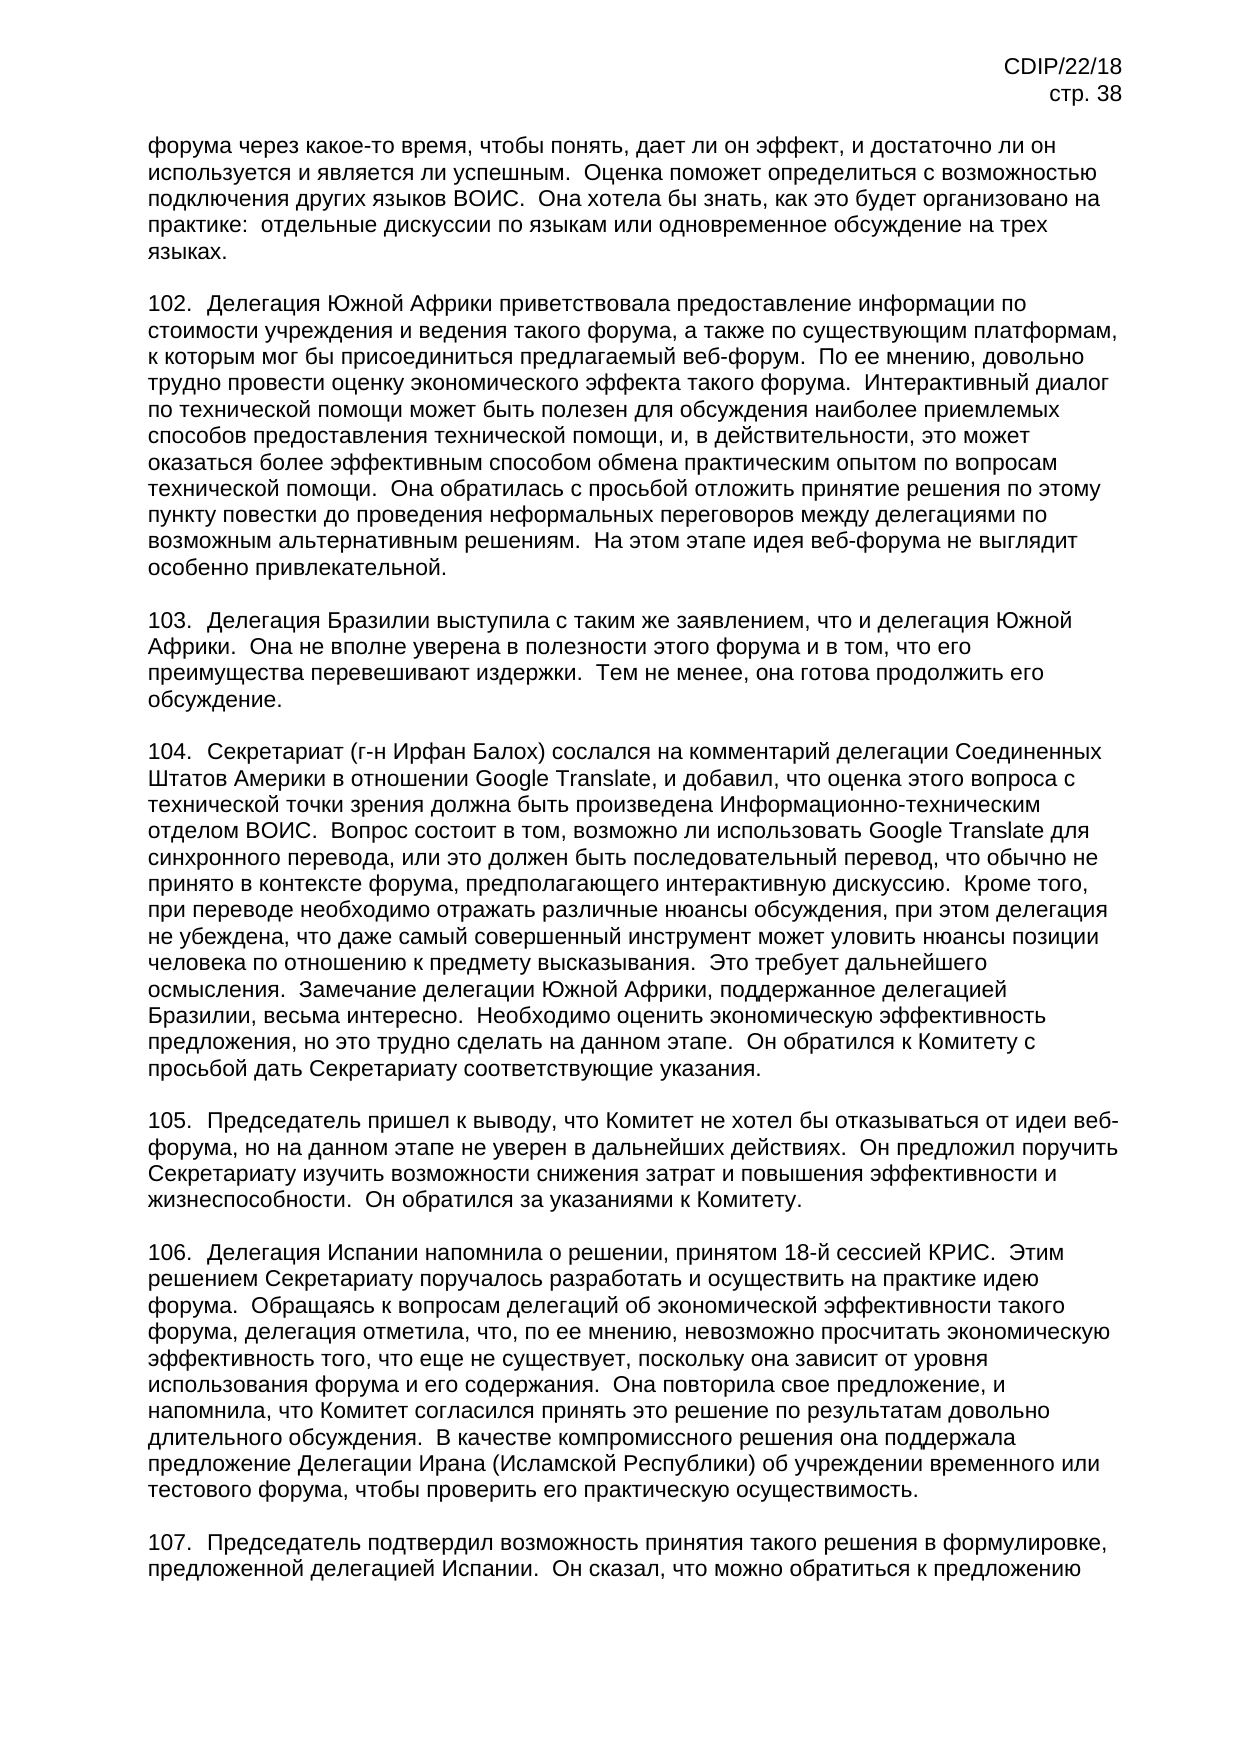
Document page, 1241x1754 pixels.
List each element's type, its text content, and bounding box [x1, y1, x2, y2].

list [148, 132, 1122, 264]
list Секретариат (г-н Ирфан Балох) сослался на комментарий делегации Соединенных Штатов Америки в отношении Google Translate, и добавил, что оценка этого вопроса с технической точки зрения должна быть произведена Информационно-техническим отделом ВОИС. Вопрос состоит в том, возможно ли использовать Google Translate для синхронного перевода, или это должен быть последовательный перевод, что обычно не принято в контексте форума, предполагающего интерактивную дискуссию. Кроме того, при переводе необходимо отражать различные нюансы обсуждения, при этом делегация не убеждена, что даже самый совершенный инструмент может уловить нюансы позиции человека по отношению к предмету высказывания. Это требует дальнейшего осмысления. Замечание делегации Южной Африки, поддержанное делегацией Бразилии, весьма интересно. Необходимо оценить экономическую эффективность предложения, но это трудно сделать на данном этапе. Он обратился к Комитету с просьбой дать Секретариату соответствующие указания. [148, 738, 1122, 1081]
list Делегация Испании напомнила о решении, принятом 18-й сессией КРИС. Этим решением Секретариату поручалось разработать и осуществить на практике идею форума. Обращаясь к вопросам делегаций об экономической эффективности такого форума, делегация отметила, что, по ее мнению, невозможно просчитать экономическую эффективность того, что еще не существует, поскольку она зависит от уровня использования форума и его содержания. Она повторила свое предложение, и напомнила, что Комитет согласился принять это решение по результатам довольно длительного обсуждения. В качестве компромиссного решения она поддержала предложение Делегации Ирана (Исламской Республики) об учреждении временного или тестового форума, чтобы проверить его практическую осуществимость. [148, 1239, 1122, 1503]
list Председатель пришел к выводу, что Комитет не хотел бы отказываться от идеи веб-форума, но на данном этапе не уверен в дальнейших действиях. Он предложил поручить Секретариату изучить возможности снижения затрат и повышения эффективности и жизнеспособности. Он обратился за указаниями к Комитету. [148, 1107, 1122, 1213]
list Делегация Бразилии выступила с таким же заявлением, что и делегация Южной Африки. Она не вполне уверена в полезности этого форума и в том, что его преимущества перевешивают издержки. Тем не менее, она готова продолжить его обсуждение. [148, 607, 1122, 712]
list Делегация Южной Африки приветствовала предоставление информации по стоимости учреждения и ведения такого форума, а также по существующим платформам, к которым мог бы присоединиться предлагаемый веб-форум. По ее мнению, довольно трудно провести оценку экономического эффекта такого форума. Интерактивный диалог по технической помощи может быть полезен для обсуждения наиболее приемлемых способов предоставления технической помощи, и, в действительности, это может оказаться более эффективным способом обмена практическим опытом по вопросам технической помощи. Она обратилась с просьбой отложить принятие решения по этому пункту повестки до проведения неформальных переговоров между делегациями по возможным альтернативным решениям. На этом этапе идея веб-форума не выглядит особенно привлекательной. [148, 290, 1122, 580]
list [148, 1529, 1122, 1582]
